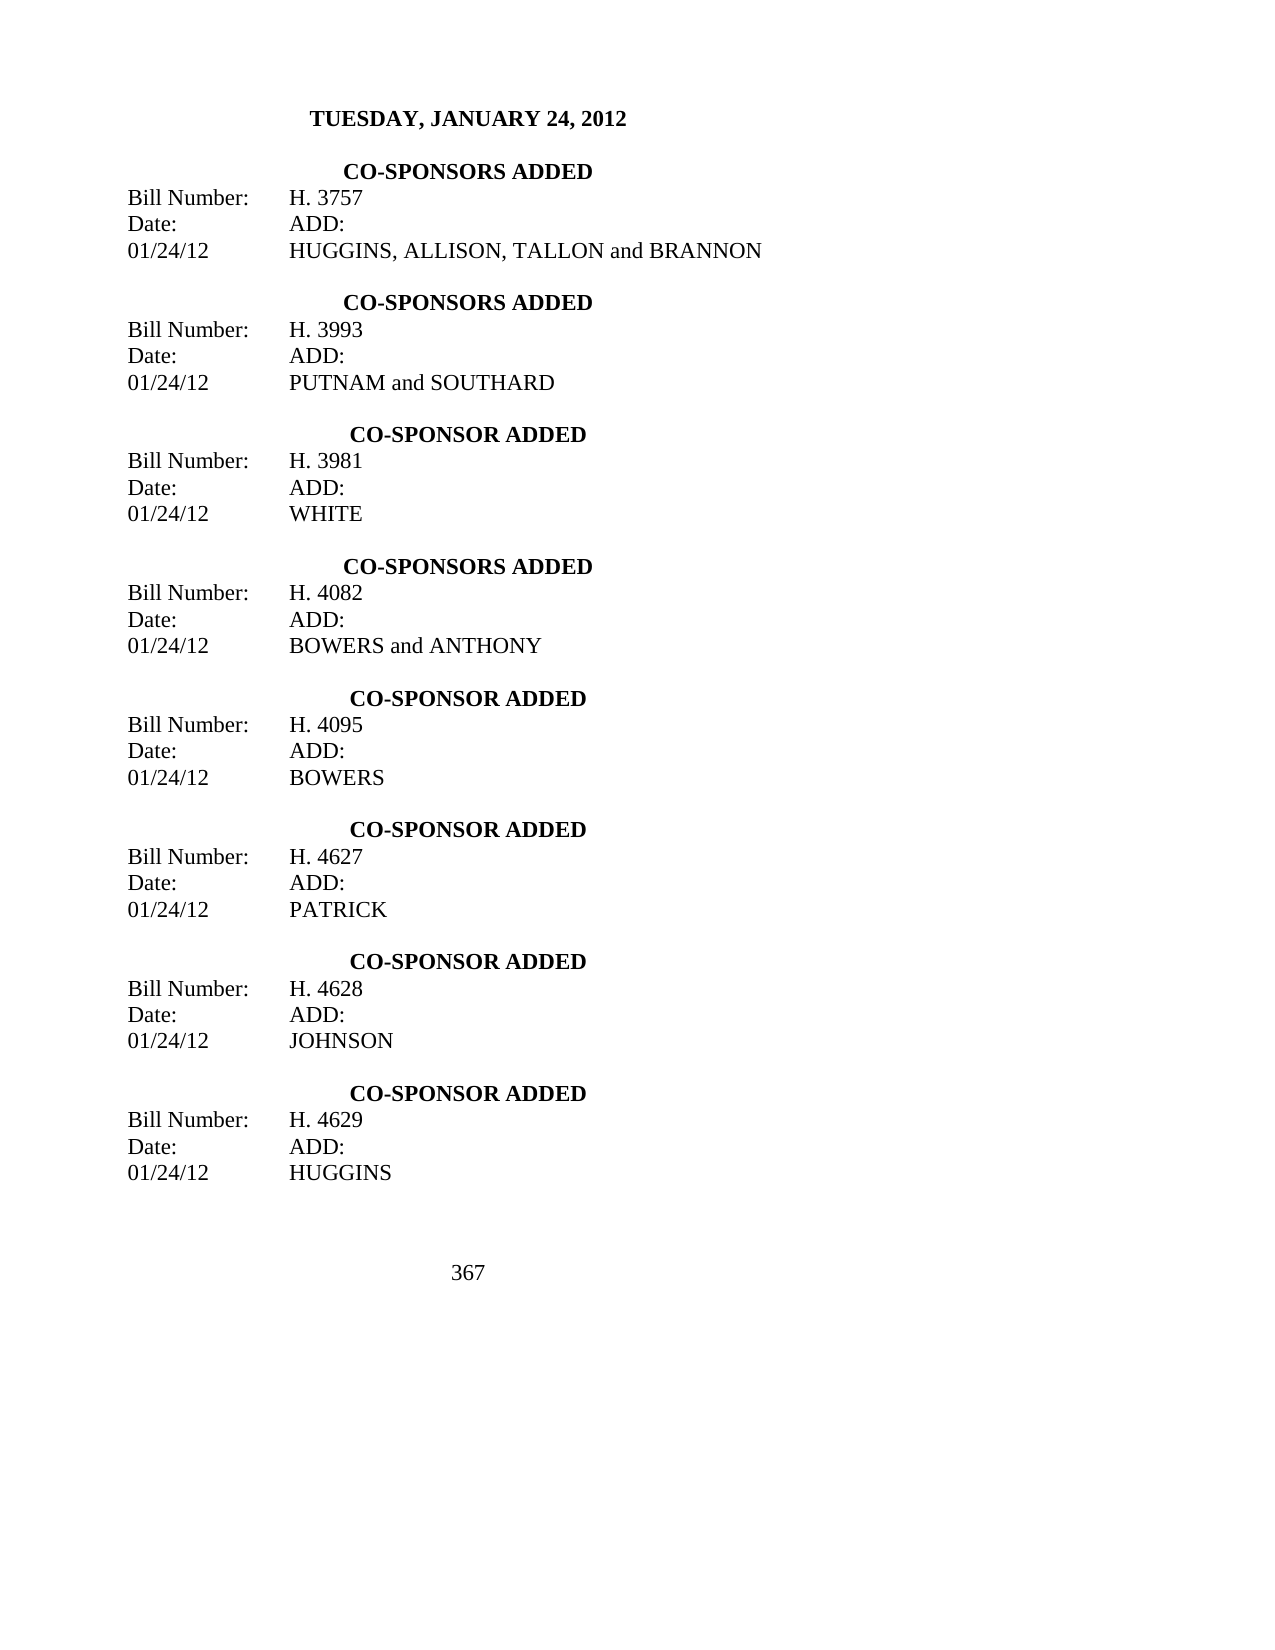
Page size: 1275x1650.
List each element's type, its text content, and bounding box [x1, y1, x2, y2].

table_cell PATRICK [278, 896, 413, 922]
table_header H. 4095 [278, 711, 410, 737]
table_cell 01/24/12 [116, 237, 278, 263]
table_cell HUGGINS, ALLISON, TALLON and BRANNON [278, 237, 797, 263]
table_header H. 4627 [278, 843, 413, 869]
table_cell 01/24/12 [116, 1028, 278, 1054]
table_header Bill Number: [116, 843, 278, 869]
table_cell JOHNSON [278, 1028, 421, 1054]
table_cell Date: [116, 474, 278, 500]
table_cell Date: [116, 1001, 278, 1027]
text CO-SPONSORS ADDED [127, 158, 786, 184]
table_cell 01/24/12 [116, 1159, 278, 1186]
table_header Bill Number: [116, 448, 278, 474]
table_cell Date: [116, 738, 278, 764]
table_cell ADD: [278, 474, 392, 500]
table_cell HUGGINS [278, 1159, 419, 1186]
table_cell WHITE [278, 500, 392, 527]
table_header Bill Number: [116, 975, 278, 1001]
text CO-SPONSOR ADDED [127, 685, 786, 711]
table_cell 01/24/12 [116, 632, 278, 658]
table_header Bill Number: [116, 711, 278, 737]
text CO-SPONSOR ADDED [127, 421, 786, 448]
table_cell ADD: [278, 869, 413, 896]
table_cell Date: [116, 210, 278, 237]
text CO-SPONSOR ADDED [127, 1080, 786, 1106]
table_cell ADD: [278, 1133, 419, 1159]
table_cell Date: [116, 606, 278, 632]
text CO-SPONSOR ADDED [127, 817, 786, 843]
table_cell ADD: [278, 606, 575, 632]
text CO-SPONSOR ADDED [127, 948, 786, 975]
table_cell 01/24/12 [116, 896, 278, 922]
table_cell 01/24/12 [116, 369, 278, 395]
table_cell PUTNAM and SOUTHARD [278, 369, 588, 395]
table_cell Date: [116, 1133, 278, 1159]
table_cell Date: [116, 342, 278, 368]
table_header Bill Number: [116, 1106, 278, 1133]
table_cell ADD: [278, 1001, 421, 1027]
table_cell BOWERS [278, 764, 410, 790]
text CO-SPONSORS ADDED [127, 553, 786, 579]
table_cell BOWERS and ANTHONY [278, 632, 575, 658]
table_cell 01/24/12 [116, 764, 278, 790]
text CO-SPONSORS ADDED [127, 289, 786, 316]
table_cell ADD: [278, 210, 797, 237]
table_cell 01/24/12 [116, 500, 278, 527]
table_cell Date: [116, 869, 278, 896]
table_header H. 4082 [278, 579, 575, 606]
table_header H. 3757 [278, 184, 797, 210]
table_header Bill Number: [116, 316, 278, 342]
table_header H. 3981 [278, 448, 392, 474]
table_header H. 3993 [278, 316, 588, 342]
table_header H. 4629 [278, 1106, 419, 1133]
table_cell ADD: [278, 738, 410, 764]
table_header Bill Number: [116, 579, 278, 606]
table_cell ADD: [278, 342, 588, 368]
table_header H. 4628 [278, 975, 421, 1001]
table_header Bill Number: [116, 184, 278, 210]
